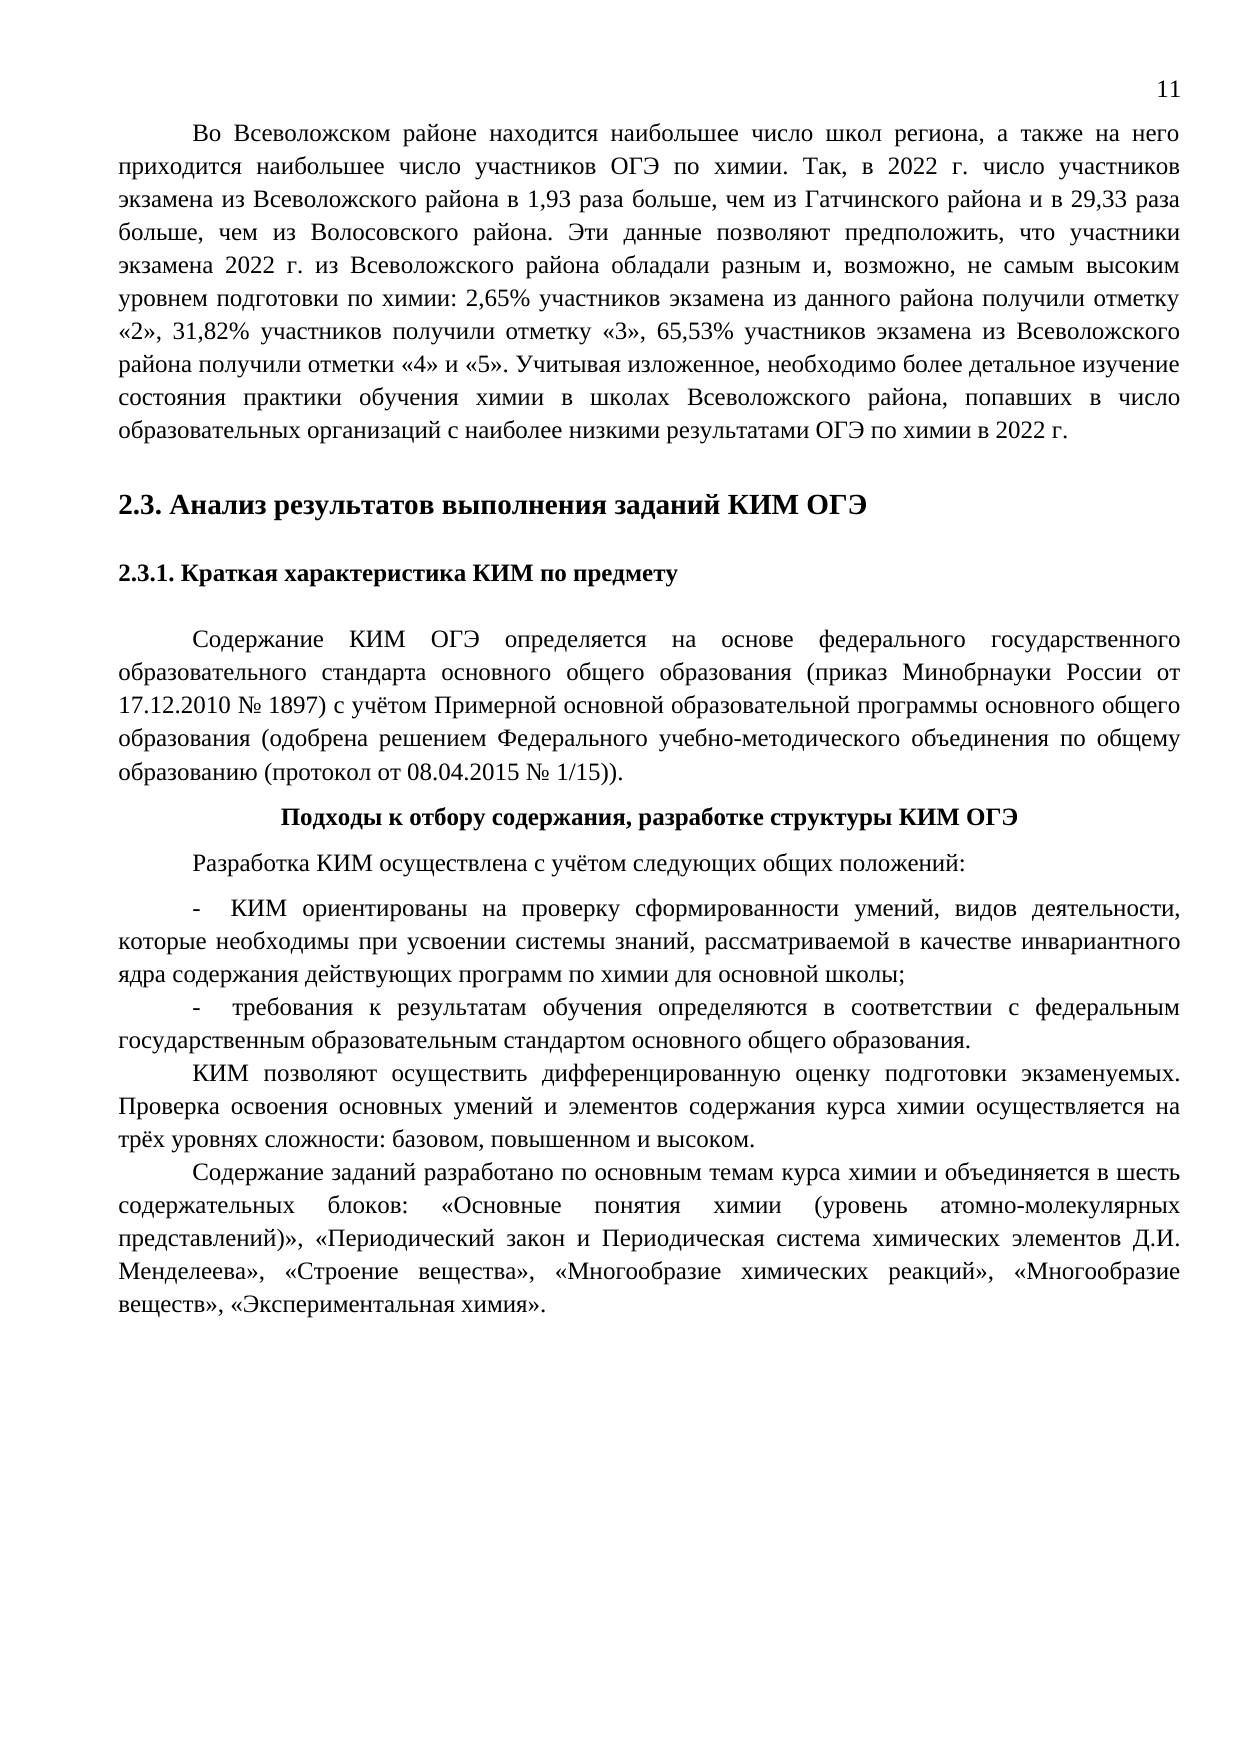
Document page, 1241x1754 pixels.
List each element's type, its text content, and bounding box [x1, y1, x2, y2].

text - КИМ ориентированы на проверку сформированности умений, видов деятельности, которые необходимы при усвоении системы знаний, рассматриваемой в качестве инвариантного ядра содержания действующих программ по химии для основной школы; [118, 893, 1181, 988]
text - требования к результатам обучения определяются в соответствии с федеральным государственным образовательным стандартом основного общего образования. [118, 992, 1181, 1054]
text 2.3. Анализ результатов выполнения заданий КИМ ОГЭ [118, 487, 1181, 520]
text Содержание КИМ ОГЭ определяется на основе федерального государственного образовательного стандарта основного общего образования (приказ Минобрнауки России от 17.12.2010 № 1897) с учётом Примерной основной образовательной программы основного общего образования (одобрена решением Федерального учебно-методического объединения по общему образованию (протокол от 08.04.2015 № 1/15)). [118, 624, 1181, 785]
text КИМ позволяют осуществить дифференцированную оценку подготовки экзаменуемых. Проверка освоения основных умений и элементов содержания курса химии осуществляется на трёх уровнях сложности: базовом, повышенном и высоком. [118, 1058, 1181, 1153]
text Разработка КИМ осуществлена с учётом следующих общих положений: [118, 848, 1181, 876]
list 2.3.1. Краткая характеристика КИМ по предмету [118, 558, 1181, 587]
text Во Всеволожском районе находится наибольшее число школ региона, а также на него приходится наибольшее число участников ОГЭ по химии. Так, в 2022 г. число участников экзамена из Всеволожского района в 1,93 раза больше, чем из Гатчинского района и в 29,33 раза больше, чем из Волосовского района. Эти данные позволяют предположить, что участники экзамена 2022 г. из Всеволожского района обладали разным и, возможно, не самым высоким уровнем подготовки по химии: 2,65% участников экзамена из данного района получили отметку «2», 31,82% участников получили отметку «3», 65,53% участников экзамена из Всеволожского района получили отметки «4» и «5». Учитывая изложенное, необходимо более детальное изучение состояния практики обучения химии в школах Всеволожского района, попавших в число образовательных организаций с наиболее низкими результатами ОГЭ по химии в 2022 г. [118, 118, 1181, 444]
text Содержание заданий разработано по основным темам курса химии и объединяется в шесть содержательных блоков: «Основные понятия химии (уровень атомно-молекулярных представлений)», «Периодический закон и Периодическая система химических элементов Д.И. Менделеева», «Строение вещества», «Многообразие химических реакций», «Многообразие веществ», «Экспериментальная химия». [118, 1157, 1181, 1318]
text Подходы к отбору содержания, разработке структуры КИМ ОГЭ [118, 802, 1181, 831]
